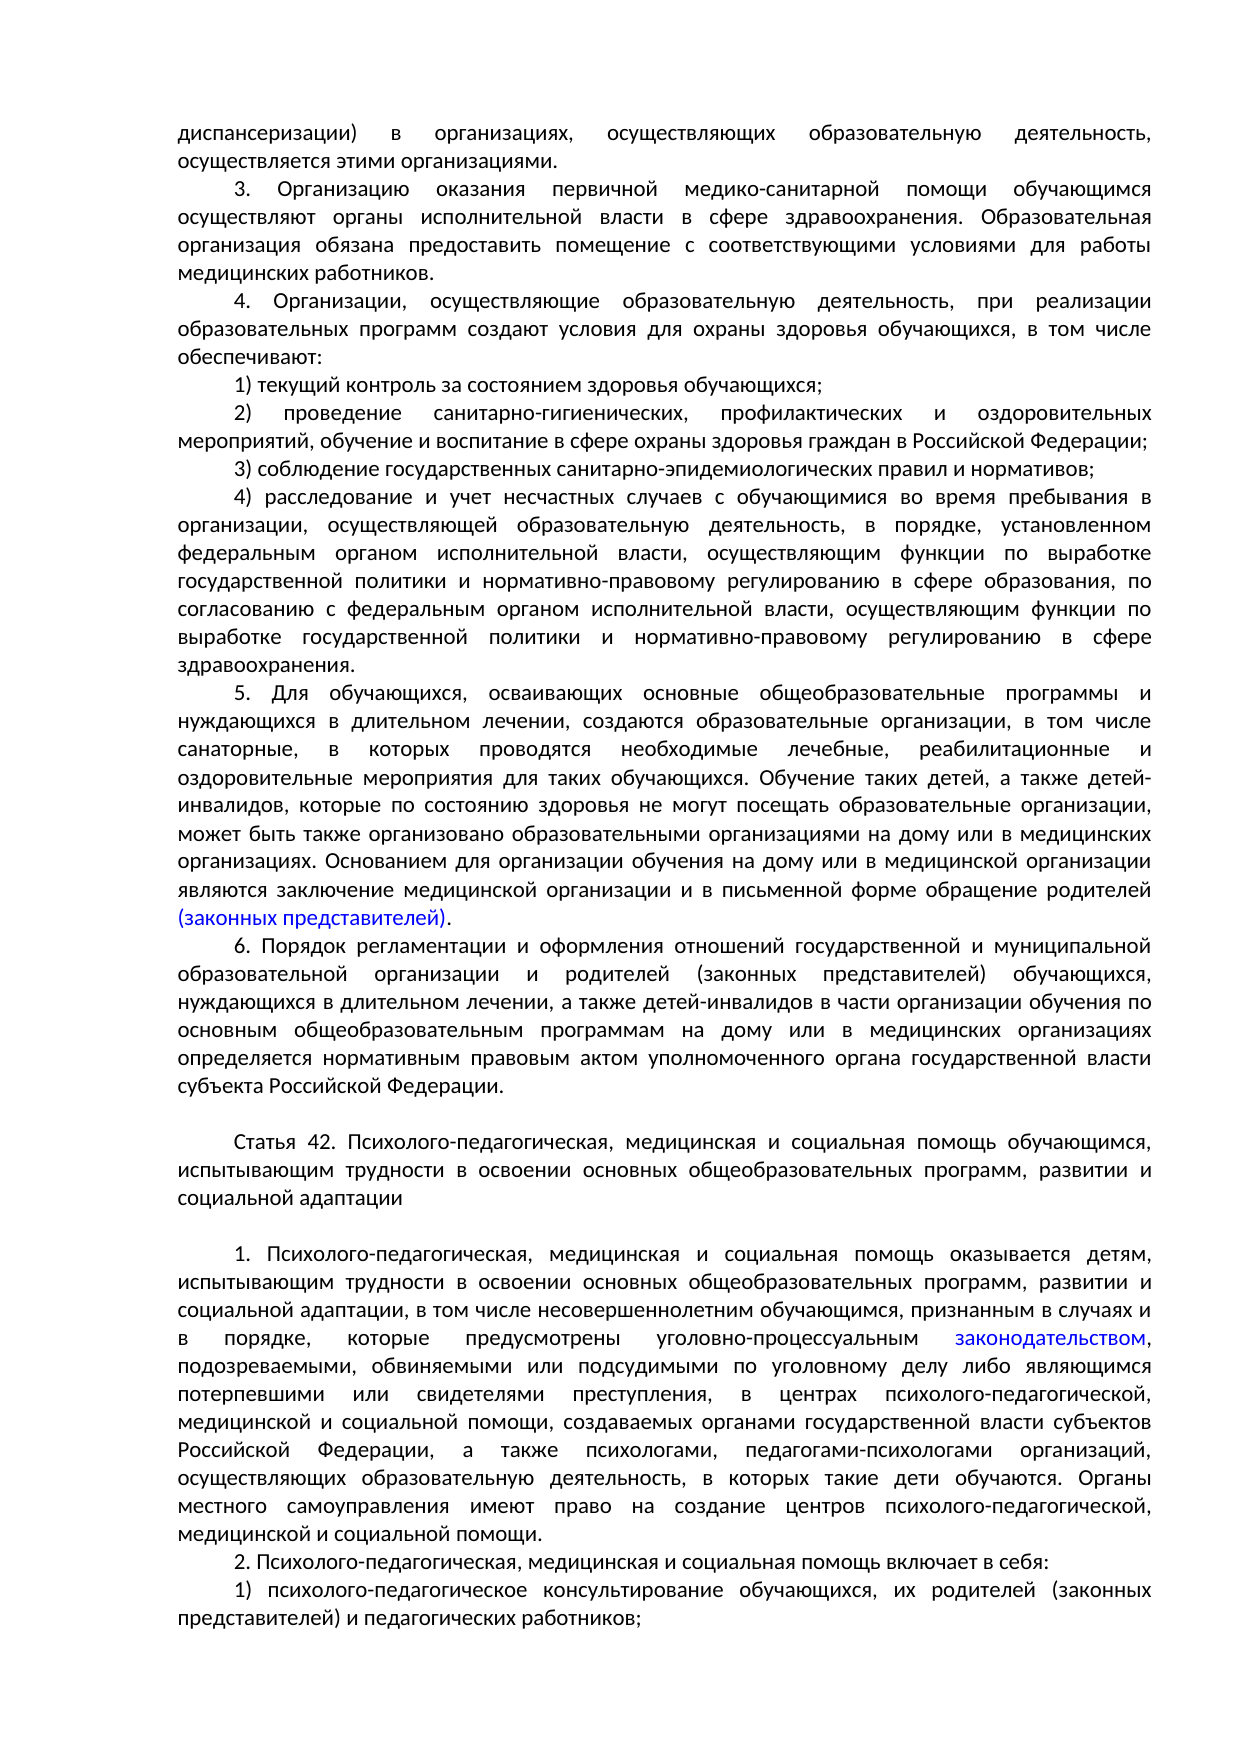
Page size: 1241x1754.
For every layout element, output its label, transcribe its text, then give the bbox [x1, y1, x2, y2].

text 4. Организации, осуществляющие образовательную деятельность, при реализации образовательных программ создают условия для охраны здоровья обучающихся, в том числе обеспечивают: [177, 286, 1152, 370]
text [177, 118, 1152, 174]
text 1. Психолого-педагогическая, медицинская и социальная помощь оказывается детям, испытывающим трудности в освоении основных общеобразовательных программ, развитии и социальной адаптации, в том числе несовершеннолетним обучающимся, признанным в случаях и в порядке, которые предусмотрены уголовно-процессуальным законодательством, подозреваемыми, обвиняемыми или подсудимыми по уголовному делу либо являющимся потерпевшими или свидетелями преступления, в центрах психолого-педагогической, медицинской и социальной помощи, создаваемых органами государственной власти субъектов Российской Федерации, а также психологами, педагогами-психологами организаций, осуществляющих образовательную деятельность, в которых такие дети обучаются. Органы местного самоуправления имеют право на создание центров психолого-педагогической, медицинской и социальной помощи. [177, 1239, 1152, 1547]
text 3) соблюдение государственных санитарно-эпидемиологических правил и нормативов; [177, 454, 1152, 482]
text 2) проведение санитарно-гигиенических, профилактических и оздоровительных мероприятий, обучение и воспитание в сфере охраны здоровья граждан в Российской Федерации; [177, 398, 1152, 454]
text 1) текущий контроль за состоянием здоровья обучающихся; [177, 370, 1152, 398]
text 5. Для обучающихся, осваивающих основные общеобразовательные программы и нуждающихся в длительном лечении, создаются образовательные организации, в том числе санаторные, в которых проводятся необходимые лечебные, реабилитационные и оздоровительные мероприятия для таких обучающихся. Обучение таких детей, а также детей-инвалидов, которые по состоянию здоровья не могут посещать образовательные организации, может быть также организовано образовательными организациями на дому или в медицинских организациях. Основанием для организации обучения на дому или в медицинской организации являются заключение медицинской организации и в письменной форме обращение родителей (законных представителей). [177, 678, 1152, 931]
text 4) расследование и учет несчастных случаев с обучающимися во время пребывания в организации, осуществляющей образовательную деятельность, в порядке, установленном федеральным органом исполнительной власти, осуществляющим функции по выработке государственной политики и нормативно-правовому регулированию в сфере образования, по согласованию с федеральным органом исполнительной власти, осуществляющим функции по выработке государственной политики и нормативно-правовому регулированию в сфере здравоохранения. [177, 482, 1152, 678]
text 1) психолого-педагогическое консультирование обучающихся, их родителей (законных представителей) и педагогических работников; [177, 1575, 1152, 1631]
text 6. Порядок регламентации и оформления отношений государственной и муниципальной образовательной организации и родителей (законных представителей) обучающихся, нуждающихся в длительном лечении, а также детей-инвалидов в части организации обучения по основным общеобразовательным программам на дому или в медицинских организациях определяется нормативным правовым актом уполномоченного органа государственной власти субъекта Российской Федерации. [177, 931, 1152, 1099]
text Статья 42. Психолого-педагогическая, медицинская и социальная помощь обучающимся, испытывающим трудности в освоении основных общеобразовательных программ, развитии и социальной адаптации [177, 1127, 1152, 1211]
text 3. Организацию оказания первичной медико-санитарной помощи обучающимся осуществляют органы исполнительной власти в сфере здравоохранения. Образовательная организация обязана предоставить помещение с соответствующими условиями для работы медицинских работников. [177, 174, 1152, 286]
text 2. Психолого-педагогическая, медицинская и социальная помощь включает в себя: [177, 1547, 1152, 1575]
